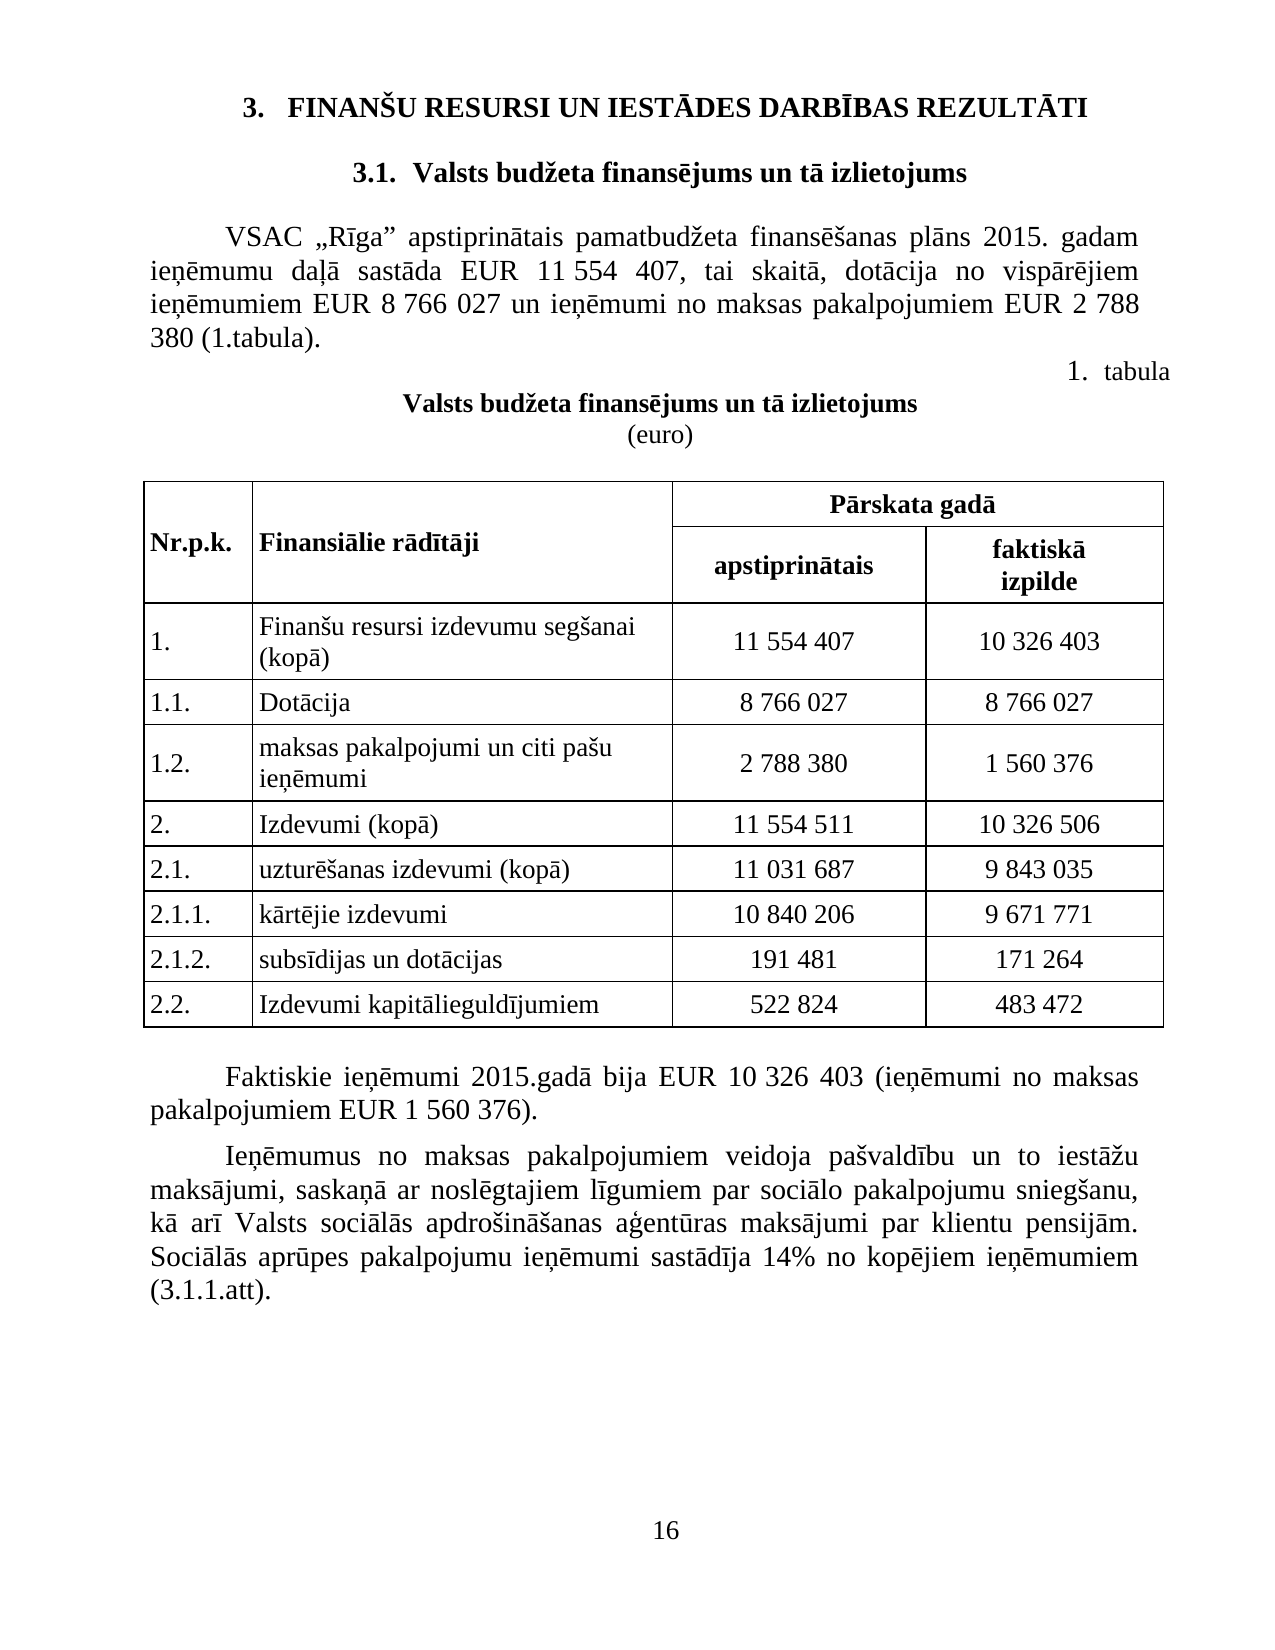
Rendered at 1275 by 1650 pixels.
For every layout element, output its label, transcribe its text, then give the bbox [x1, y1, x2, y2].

table_cell maksas pakalpojumi un citi pašu ieņēmumi [253, 725, 672, 800]
table_cell Izdevumi kapitālieguldījumiem [253, 982, 672, 1026]
table_cell 2. [145, 802, 252, 845]
table_cell 1 560 376 [927, 725, 1163, 800]
text (euro) [150, 418, 1170, 449]
subtitle FINANŠU RESURSI UN IESTĀDES DARBĪBAS REZULTĀTI [150, 90, 1181, 123]
table_cell 8 766 027 [673, 680, 925, 724]
table_cell 2.1. [145, 847, 252, 890]
table_cell 10 326 506 [927, 802, 1163, 845]
table_header Nr.p.k. [145, 482, 252, 602]
table_cell 11 554 511 [673, 802, 925, 845]
table_cell 8 766 027 [927, 680, 1163, 724]
table_cell 2.1.1. [145, 892, 252, 936]
table_header Finansiālie rādītāji [253, 482, 672, 602]
table_cell 1. [145, 604, 252, 678]
table_header Pārskata gadā [673, 482, 1163, 526]
table_cell Dotācija [253, 680, 672, 724]
table_cell 2 788 380 [673, 725, 925, 800]
table_cell subsīdijas un dotācijas [253, 937, 672, 981]
table_cell kārtējie izdevumi [253, 892, 672, 936]
table_cell 10 840 206 [673, 892, 925, 936]
table_cell 191 481 [673, 937, 925, 981]
table_cell 10 326 403 [927, 604, 1163, 678]
text Faktiskie ieņēmumi 2015.gadā bija EUR 10 326 403 (ieņēmumi no maksas pakalpojumiem EUR 1 560 376). [150, 1059, 1139, 1126]
table_cell 1.1. [145, 680, 252, 724]
text VSAC „Rīga” apstiprinātais pamatbudžeta finansēšanas 2015. gadam ieņēmumu daļā sastāda EUR 11 554 407, tai skaitā, dotācija no vispārējiem ieņēmumiem EUR 8 766 027 un ieņēmumi no maksas pakalpojumiem EUR 2 788 380 (1.tabula). [150, 219, 1139, 353]
table_cell 11 031 687 [673, 847, 925, 890]
table_cell 2.2. [145, 982, 252, 1026]
table_cell 2.1.2. [145, 937, 252, 981]
table_cell 11 554 407 [673, 604, 925, 678]
table_cell 9 671 771 [927, 892, 1163, 936]
text Ieņēmumus no maksas pakalpojumiem veidoja pašvaldību un to iestāžu maksājumi, saskaņā ar noslēgtajiem līgumiem par sociālo pakalpojumu sniegšanu, kā arī Valsts sociālās apdrošināšanas aģentūras maksājumi par klientu pensijām. Sociālās aprūpes pakalpojumu ieņēmumi sastādīja 14% no kopējiem ieņēmumiem (3.1.1.att). [150, 1138, 1139, 1306]
table_cell Izdevumi (kopā) [253, 802, 672, 845]
table_cell 1.2. [145, 725, 252, 800]
table_cell 171 264 [927, 937, 1163, 981]
table_cell 522 824 [673, 982, 925, 1026]
text Valsts budžeta finansējums un tā izlietojums [150, 387, 1170, 418]
subtitle Valsts budžeta finansējums un tā izlietojums [150, 155, 1170, 188]
table_cell uzturēšanas izdevumi (kopā) [253, 847, 672, 890]
table_cell 483 472 [927, 982, 1163, 1026]
table_cell apstiprinātais [673, 527, 925, 602]
table_cell 9 843 035 [927, 847, 1163, 890]
table_cell faktiskā izpilde [927, 527, 1163, 602]
table_cell Finanšu resursi izdevumu segšanai (kopā) [253, 604, 672, 678]
list tabula [300, 353, 1170, 387]
